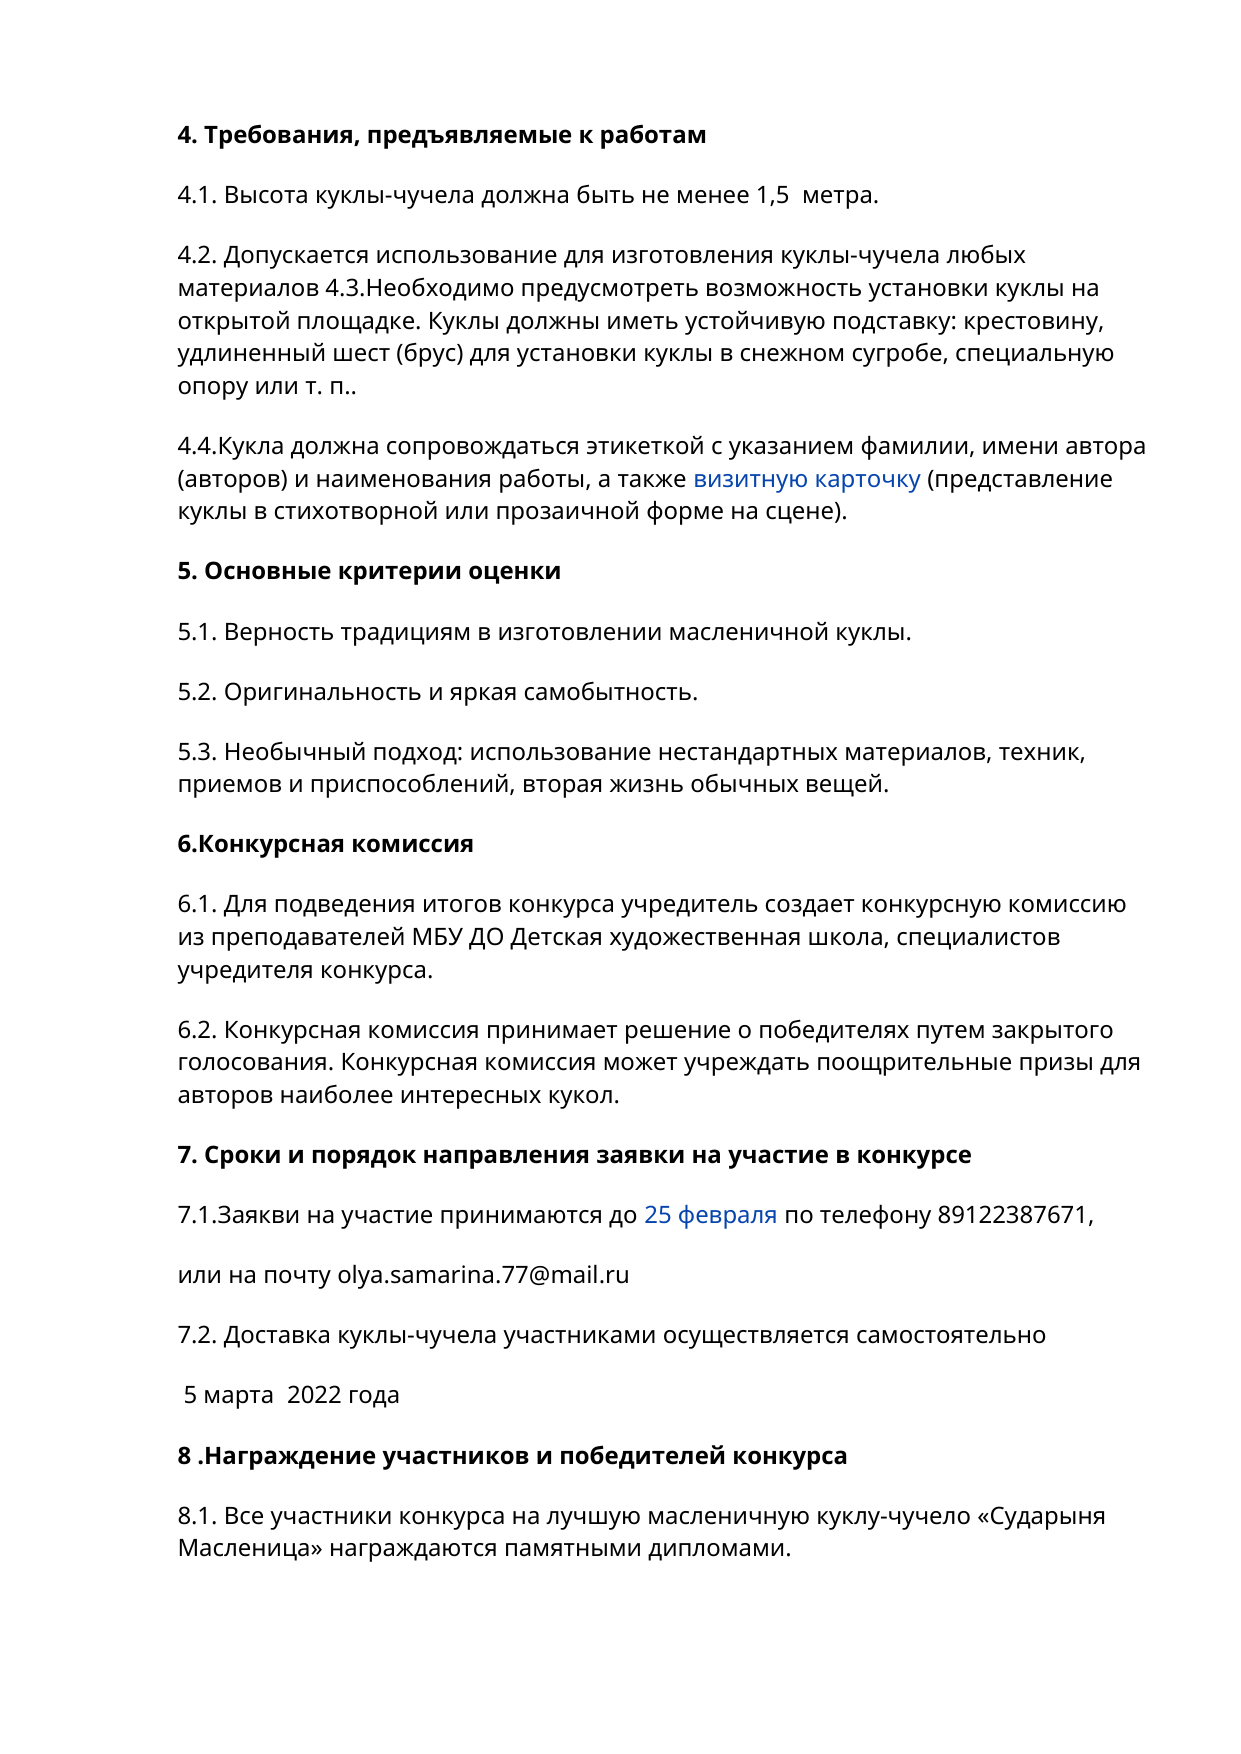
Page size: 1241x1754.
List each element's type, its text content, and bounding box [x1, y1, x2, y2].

text 6.1. Для подведения итогов конкурса учредитель создает конкурсную комиссию из преподавателей МБУ ДО Детская художественная школа, специалистов учредителя конкурса. [177, 887, 1152, 985]
text или на почту olya.samarina.77@mail.ru [177, 1258, 1152, 1291]
text 7.2. Доставка куклы-чучела участниками осуществляется самостоятельно [177, 1318, 1152, 1351]
text 5 марта 2022 года [177, 1378, 1152, 1411]
text 8 .Награждение участников и победителей конкурса [177, 1438, 1152, 1471]
text 7.1.Заякви на участие принимаются до 25 февраля по телефону 89122387671, [177, 1198, 1152, 1231]
text 5.3. Необычный подход: использование нестандартных материалов, техник, приемов и приспособлений, вторая жизнь обычных вещей. [177, 734, 1152, 800]
text 8.1. Все участники конкурса на лучшую масленичную куклу-чучело «Сударыня Масленица» награждаются памятными дипломами. [177, 1498, 1152, 1564]
text 4.1. Высота куклы-чучела должна быть не менее 1,5 метра. [177, 178, 1152, 211]
text 5.2. Оригинальность и яркая самобытность. [177, 674, 1152, 707]
text 4.4.Кукла должна сопровождаться этикеткой с указанием фамилии, имени автора (авторов) и наименования работы, а также визитную карточку (представление куклы в стихотворной или прозаичной форме на сцене). [177, 429, 1152, 527]
text 6.2. Конкурсная комиссия принимает решение о победителях путем закрытого голосования. Конкурсная комиссия может учреждать поощрительные призы для авторов наиболее интересных кукол. [177, 1013, 1152, 1110]
text 7. Сроки и порядок направления заявки на участие в конкурсе [177, 1138, 1152, 1171]
text 5. Основные критерии оценки [177, 554, 1152, 587]
text 5.1. Верность традициям в изготовлении масленичной куклы. [177, 614, 1152, 647]
text 4.2. Допускается использование для изготовления куклы-чучела любых материалов 4.3.Необходимо предусмотреть возможность установки куклы на открытой площадке. Куклы должны иметь устойчивую подставку: крестовину, удлиненный шест (брус) для установки куклы в снежном сугробе, специальную опору или т. п.. [177, 238, 1152, 401]
text 6.Конкурсная комиссия [177, 827, 1152, 860]
text 4. Требования, предъявляемые к работам [177, 118, 1152, 151]
